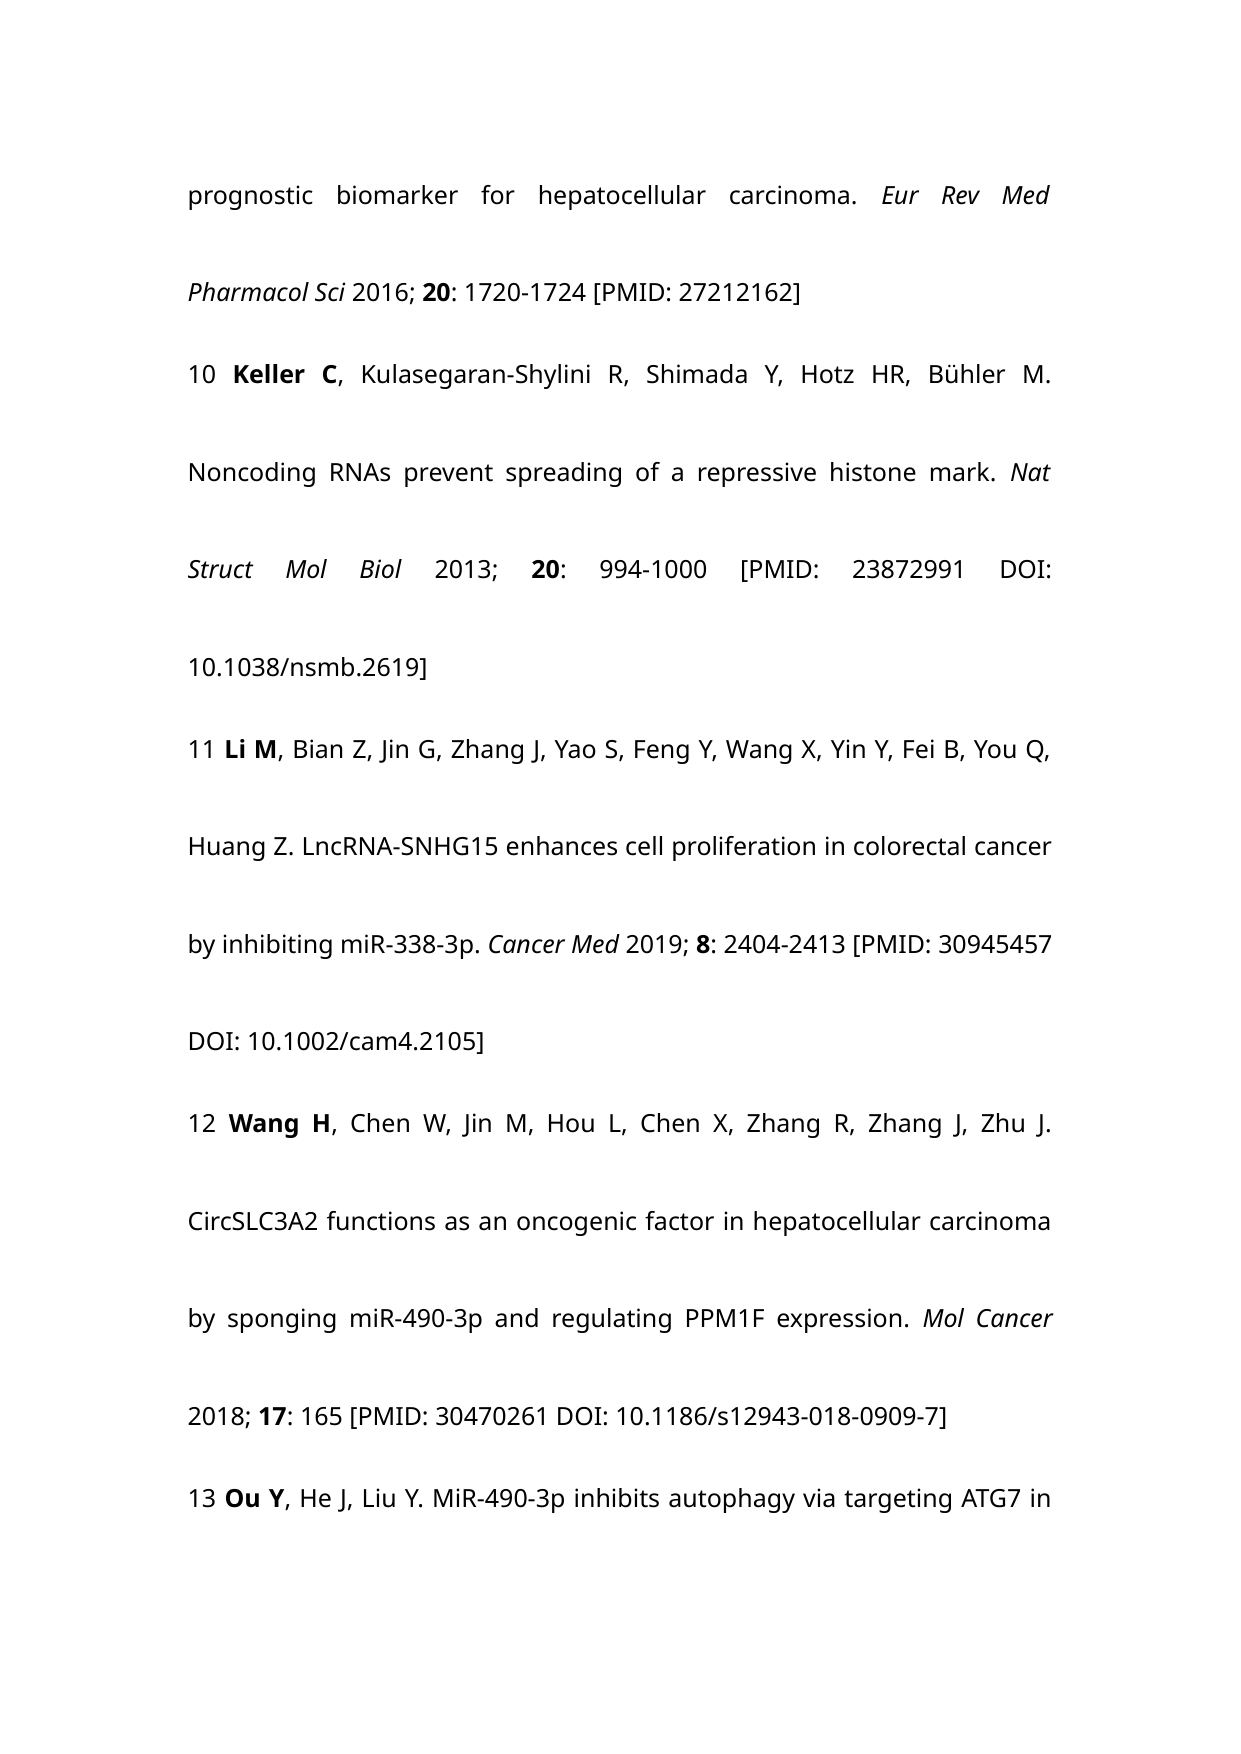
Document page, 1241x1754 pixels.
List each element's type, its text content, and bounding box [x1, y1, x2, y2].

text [187, 1465, 1053, 1530]
text 10 Keller C, Kulasegaran-Shylini R, Shimada Y, Hotz HR, Bühler M. Noncoding RNAs prevent spreading of a repressive histone mark. Nat Struct Mol Biol 2013; 20: 994-1000 [PMID: 23872991 DOI: 10.1038/nsmb.2619] [187, 341, 1053, 699]
text 11 Li M, Bian Z, Jin G, Zhang J, Yao S, Feng Y, Wang X, Yin Y, Fei B, You Q, Huang Z. LncRNA-SNHG15 enhances cell proliferation in colorectal cancer by inhibiting miR-338-3p. Cancer Med 2019; 8: 2404-2413 [PMID: 30945457 DOI: 10.1002/cam4.2105] [187, 716, 1053, 1073]
text 12 Wang H, Chen W, Jin M, Hou L, Chen X, Zhang R, Zhang J, Zhu J. CircSLC3A2 functions as an oncogenic factor in hepatocellular carcinoma by sponging miR-490-3p and regulating PPM1F expression. Mol Cancer 2018; 17: 165 [PMID: 30470261 DOI: 10.1186/s12943-018-0909-7] [187, 1090, 1053, 1448]
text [187, 162, 1053, 324]
